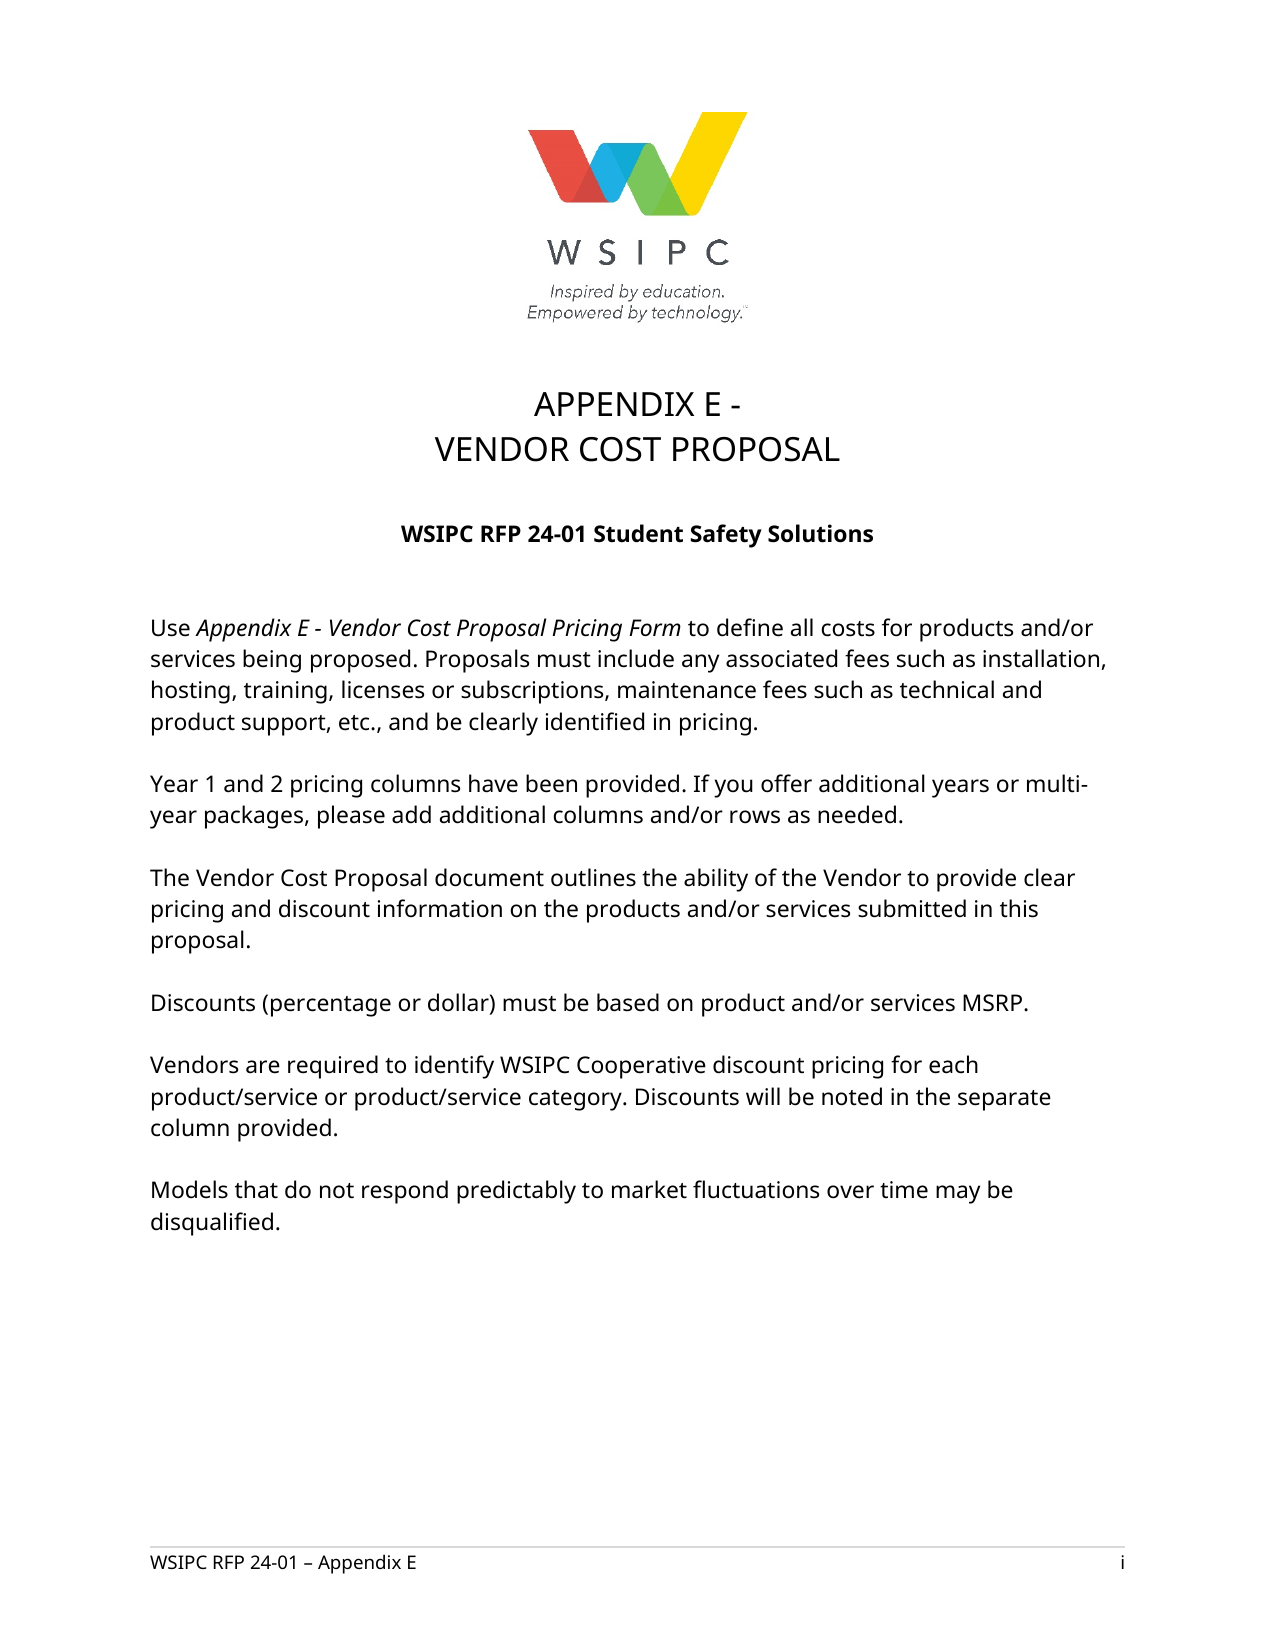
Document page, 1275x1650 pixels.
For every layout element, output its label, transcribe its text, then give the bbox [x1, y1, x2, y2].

text Year 1 and 2 pricing columns have been provided. If you offer additional years or multi-year packages, please add additional columns and/or rows as needed. [150, 768, 1125, 831]
text Vendors are required to identify WSIPC Cooperative discount pricing for each product/service or product/service category. Discounts will be noted in the separate column provided. [150, 1049, 1125, 1143]
picture [515, 112, 760, 325]
text Discounts (percentage or dollar) must be based on product and/or services MSRP. [150, 987, 1125, 1018]
subtitle APPENDIX E - VENDOR COST PROPOSAL [150, 381, 1125, 472]
text Models that do not respond predictably to market fluctuations over time may be disqualified. [150, 1174, 1125, 1237]
text WSIPC RFP 24-01 Student Safety Solutions [150, 484, 1125, 549]
text Use Appendix E - Vendor Cost Proposal Pricing Form to define all costs for products and/or services being proposed. Proposals must include any associated fees such as installation, hosting, training, licenses or subscriptions, maintenance fees such as technical and product support, etc., and be clearly identified in pricing. [150, 612, 1125, 737]
text The Vendor Cost Proposal document outlines the ability of the Vendor to provide clear pricing and discount information on the products and/or services submitted in this proposal. [150, 862, 1125, 956]
